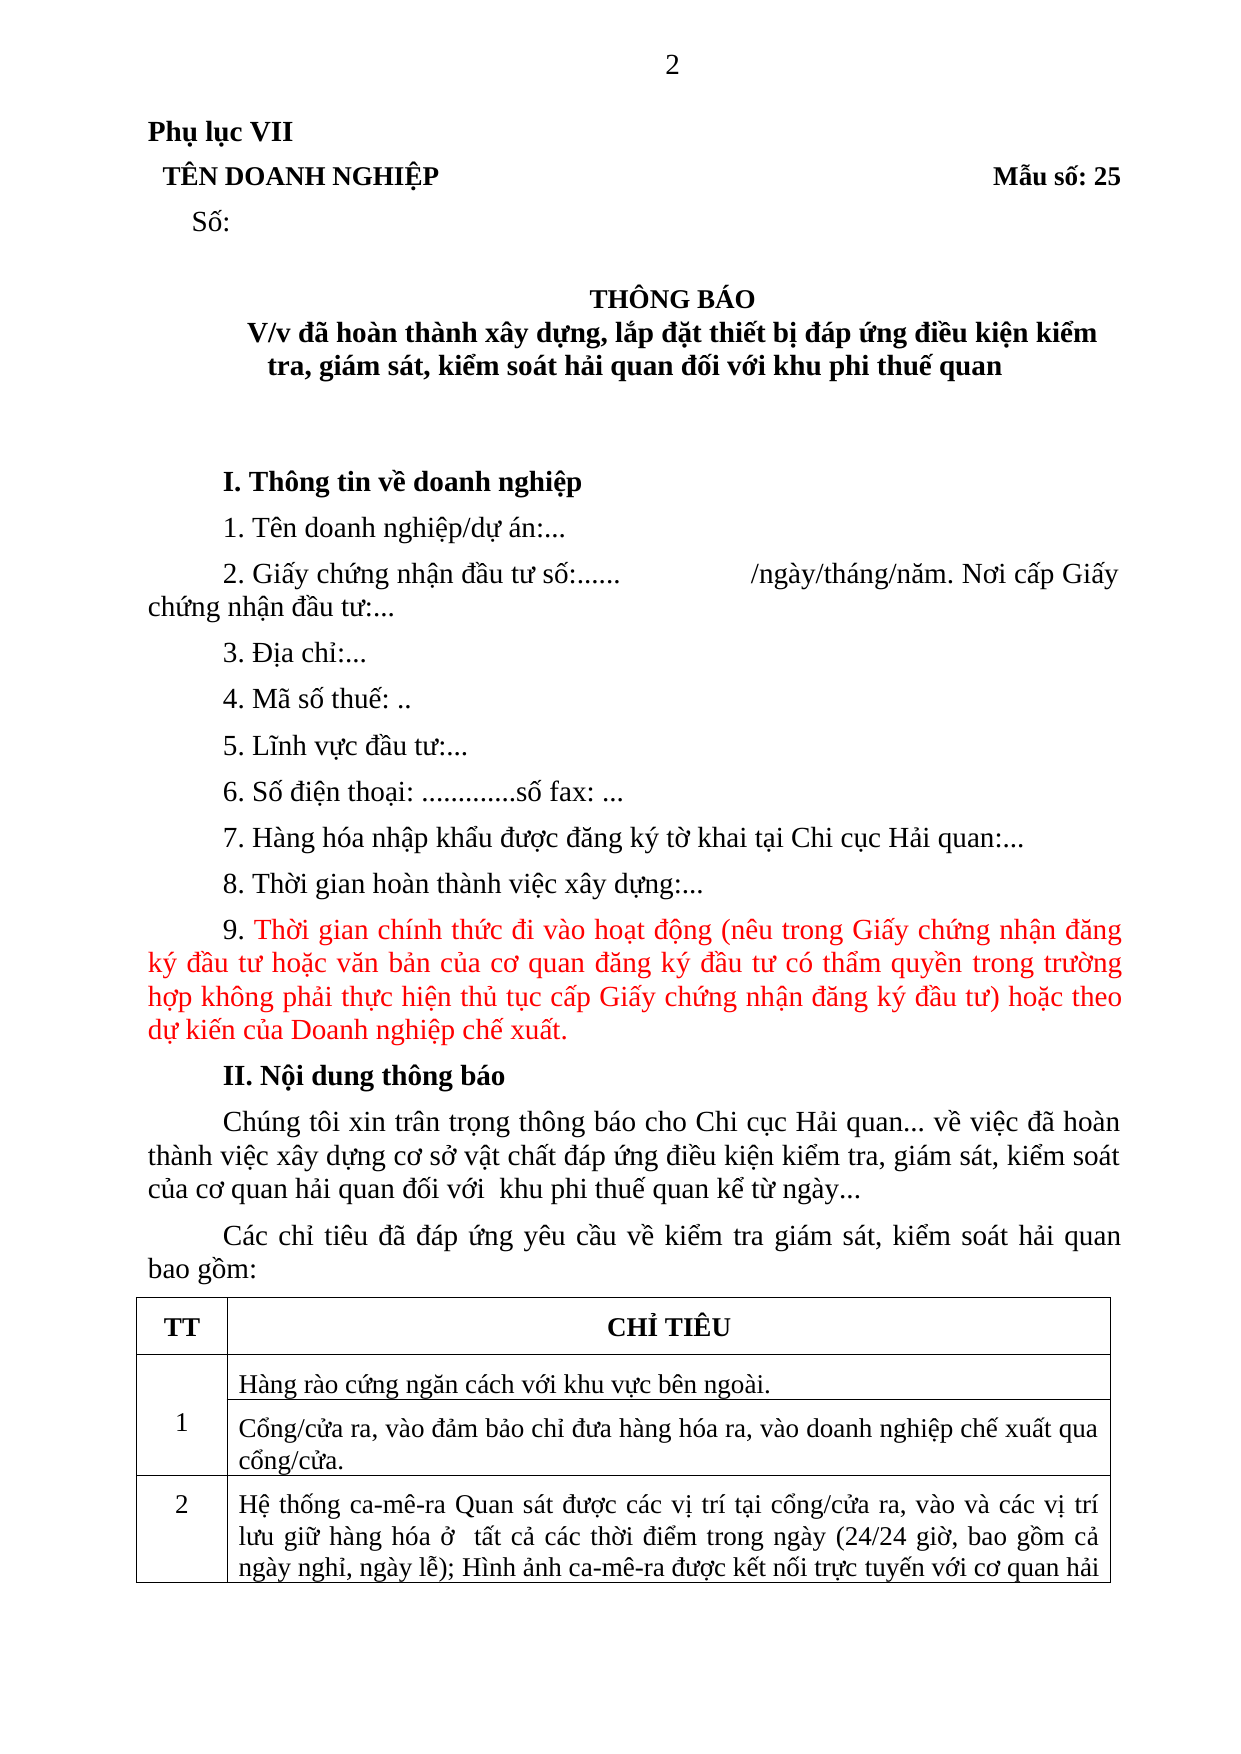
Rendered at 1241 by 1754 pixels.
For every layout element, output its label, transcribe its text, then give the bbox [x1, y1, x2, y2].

text V/v đã hoàn thành xây dựng, lắp đặt thiết bị đáp ứng điều kiện kiểm tra, giám sát, kiểm soát hải quan đối với khu phi thuế quan [148, 315, 1122, 382]
text II. Nội dung thông báo [148, 1058, 1122, 1092]
text 2. Giấy chứng nhận đầu tư số:...... /ngày/tháng/năm. Nơi cấp Giấy chứng nhận đầu tư:... [148, 556, 1122, 623]
text 4. Mã số thuế: .. [148, 682, 1122, 715]
table_cell 1 [137, 1355, 227, 1475]
text TÊN DOANH NGHIỆP Mẫu số: 25 [148, 160, 1122, 192]
text Chúng tôi xin trân trọng thông báo cho Chi cục Hải quan... về việc đã hoàn thành việc xây dựng cơ sở vật chất đáp ứng điều kiện kiểm tra, giám sát, kiểm soát của cơ quan hải quan đối với khu phi thuế quan kể từ ngày... [148, 1104, 1122, 1205]
text 7. Hàng hóa nhập khẩu được đăng ký tờ khai tại Chi cục Hải quan:... [148, 820, 1122, 853]
text 6. Số điện thoại: .............số fax: ... [148, 774, 1122, 807]
table_header CHỈ TIÊU [228, 1298, 1110, 1354]
text Các chỉ tiêu đã đáp ứng yêu cầu về kiểm tra giám sát, kiểm soát hải quan bao gồm: [148, 1218, 1122, 1285]
text 8. Thời gian hoàn thành việc xây dựng:... [148, 866, 1122, 899]
text I. Thông tin về doanh nghiệp [148, 464, 1122, 497]
text 1. Tên doanh nghiệp/dự án:... [148, 510, 1122, 543]
text 5. Lĩnh vực đầu tư:... [148, 728, 1122, 761]
table_cell Cổng/cửa ra, vào đảm bảo chỉ đưa hàng hóa ra, vào doanh nghiệp chế xuất qua cổng/cửa. [228, 1400, 1110, 1475]
text THÔNG BÁO [148, 284, 1122, 315]
table_cell 2 [137, 1476, 227, 1582]
table_header TT [137, 1298, 227, 1354]
table_cell Hàng rào cứng ngăn cách với khu vực bên ngoài. [228, 1355, 1110, 1399]
text 9. Thời gian chính thức đi vào hoạt động (nêu trong Giấy chứng nhận đăng ký đầu tư hoặc văn bản của cơ quan đăng ký đầu tư có thẩm quyền trong trường hợp không phải thực hiện thủ tục cấp Giấy chứng nhận đăng ký đầu tư) hoặc theo dự kiến của Doanh nghiệp chế xuất. [148, 912, 1122, 1046]
text 3. Địa chỉ:... [148, 636, 1122, 669]
text Phụ lục VII [148, 114, 1122, 148]
text Số: [148, 204, 1122, 238]
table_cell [228, 1476, 1110, 1582]
